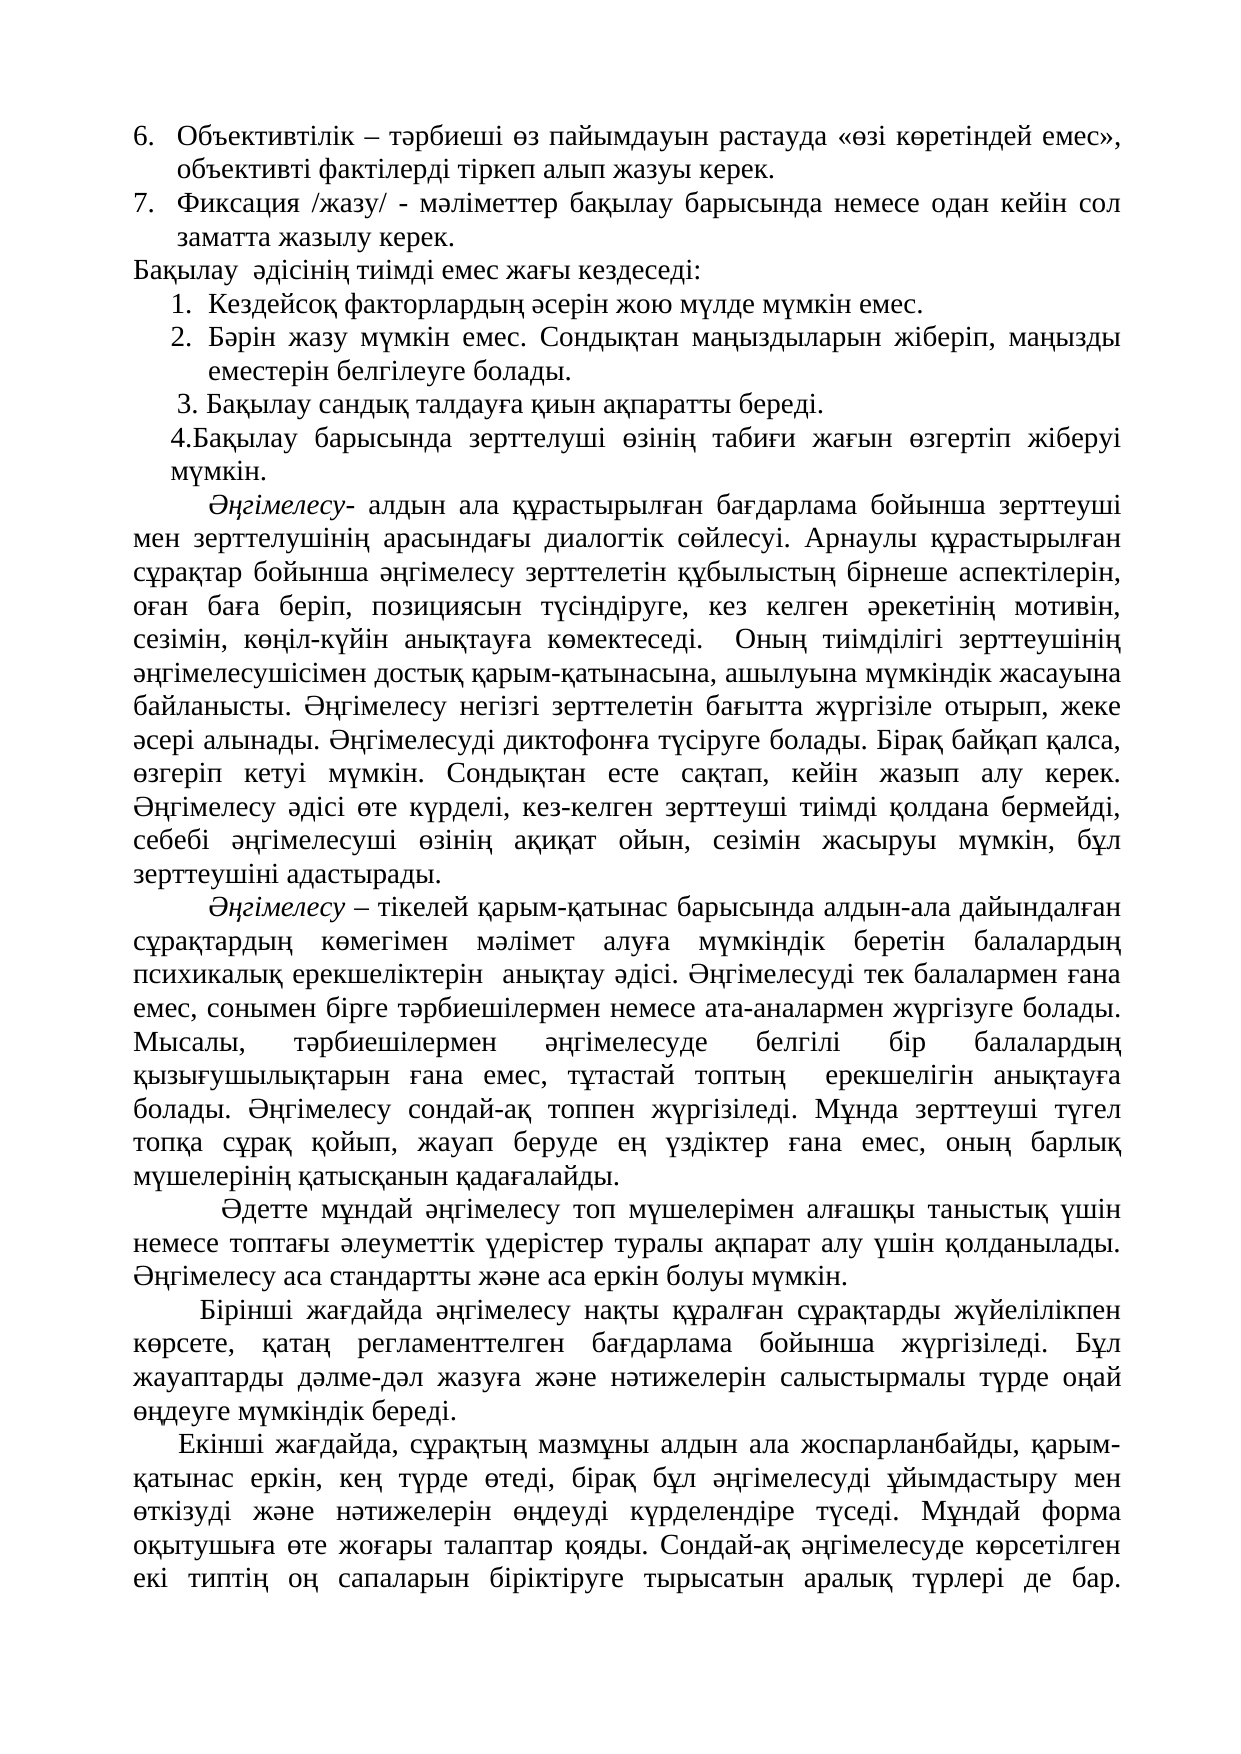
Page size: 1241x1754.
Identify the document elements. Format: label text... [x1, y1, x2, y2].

list Объективтілік – тәрбиеші өз пайымдауын растауда «өзі көретіндей емес», объективті фактілерді тіркеп алып жазуы керек. [133, 118, 1122, 185]
text 3. Бақылау сандық талдауға қиын ақпаратты береді. [133, 386, 1122, 420]
text Бірінші жағдайда әңгімелесу нақты құралған сұрақтарды жүйелілікпен көрсете, қатаң регламенттелген бағдарлама бойынша жүргізіледі. Бұл жауаптарды дәлме-дәл жазуға және нәтижелерін салыстырмалы түрде оңай өңдеуге мүмкіндік береді. [133, 1292, 1122, 1426]
list Фиксация /жазу/ - мәліметтер бақылау барысында немесе одан кейін сол заматта жазылу керек. [133, 185, 1122, 252]
text Әдетте мұндай әңгімелесу топ мүшелерімен алғашқы таныстық үшін немесе топтағы әлеуметтік үдерістер туралы ақпарат алу үшін қолданылады. Әңгімелесу аса стандартты және аса еркін болуы мүмкін. [133, 1191, 1122, 1292]
text Әңгімелесу – тікелей қарым-қатынас барысында алдын-ала дайындалған сұрақтардың көмегімен мәлімет алуға мүмкіндік беретін балалардың психикалық ерекшеліктерін анықтау әдісі. Әңгімелесуді тек балалармен ғана емес, сонымен бірге тәрбиешілермен немесе ата-аналармен жүргізуге болады. Мысалы, тәрбиешілермен әңгімелесуде белгілі бір балалардың қызығушылықтарын ғана емес, тұтастай топтың ерекшелігін анықтауға болады. Әңгімелесу сондай-ақ топпен жүргізіледі. Мұнда зерттеуші түгел топқа сұрақ қойып, жауап беруде ең үздіктер ғана емес, оның барлық мүшелерінің қатысқанын қадағалайды. [133, 889, 1122, 1191]
text Әңгімелесу- алдын ала құрастырылған бағдарлама бойынша зерттеуші мен зерттелушінің арасындағы диалогтік сөйлесуі. Арнаулы құрастырылған сұрақтар бойынша әңгімелесу зерттелетін құбылыстың бірнеше аспектілерін, оған баға беріп, позициясын түсіндіруге, кез келген әрекетінің мотивін, сезімін, көңіл-күйін анықтауға көмектеседі. Оның тиімділігі зерттеушінің әңгімелесушісімен достық қарым-қатынасына, ашылуына мүмкіндік жасауына байланысты. Әңгімелесу негізгі зерттелетін бағытта жүргізіле отырып, жеке әсері алынады. Әңгімелесуді диктофонға түсіруге болады. Бірақ байқап қалса, өзгеріп кетуі мүмкін. Сондықтан есте сақтап, кейін жазып алу керек. Әңгімелесу әдісі өте күрделі, кез-келген зерттеуші тиімді қолдана бермейді, себебі әңгімелесуші өзінің ақиқат ойын, сезімін жасыруы мүмкін, бұл зерттеушіні адастырады. [133, 487, 1122, 889]
list Кездейсоқ факторлардың әсерін жою мүлде мүмкін емес. [170, 286, 1122, 319]
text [133, 1426, 1122, 1594]
text 4.Бақылау барысында зерттелуші өзінің табиғи жағын өзгертіп жіберуі мүмкін. [170, 420, 1122, 487]
list Бәрін жазу мүмкін емес. Сондықтан маңыздыларын жіберіп, маңызды еместерін белгілеуге болады. [170, 319, 1122, 386]
text Бақылау әдісінің тиімді емес жағы кездеседі: [133, 252, 1122, 286]
